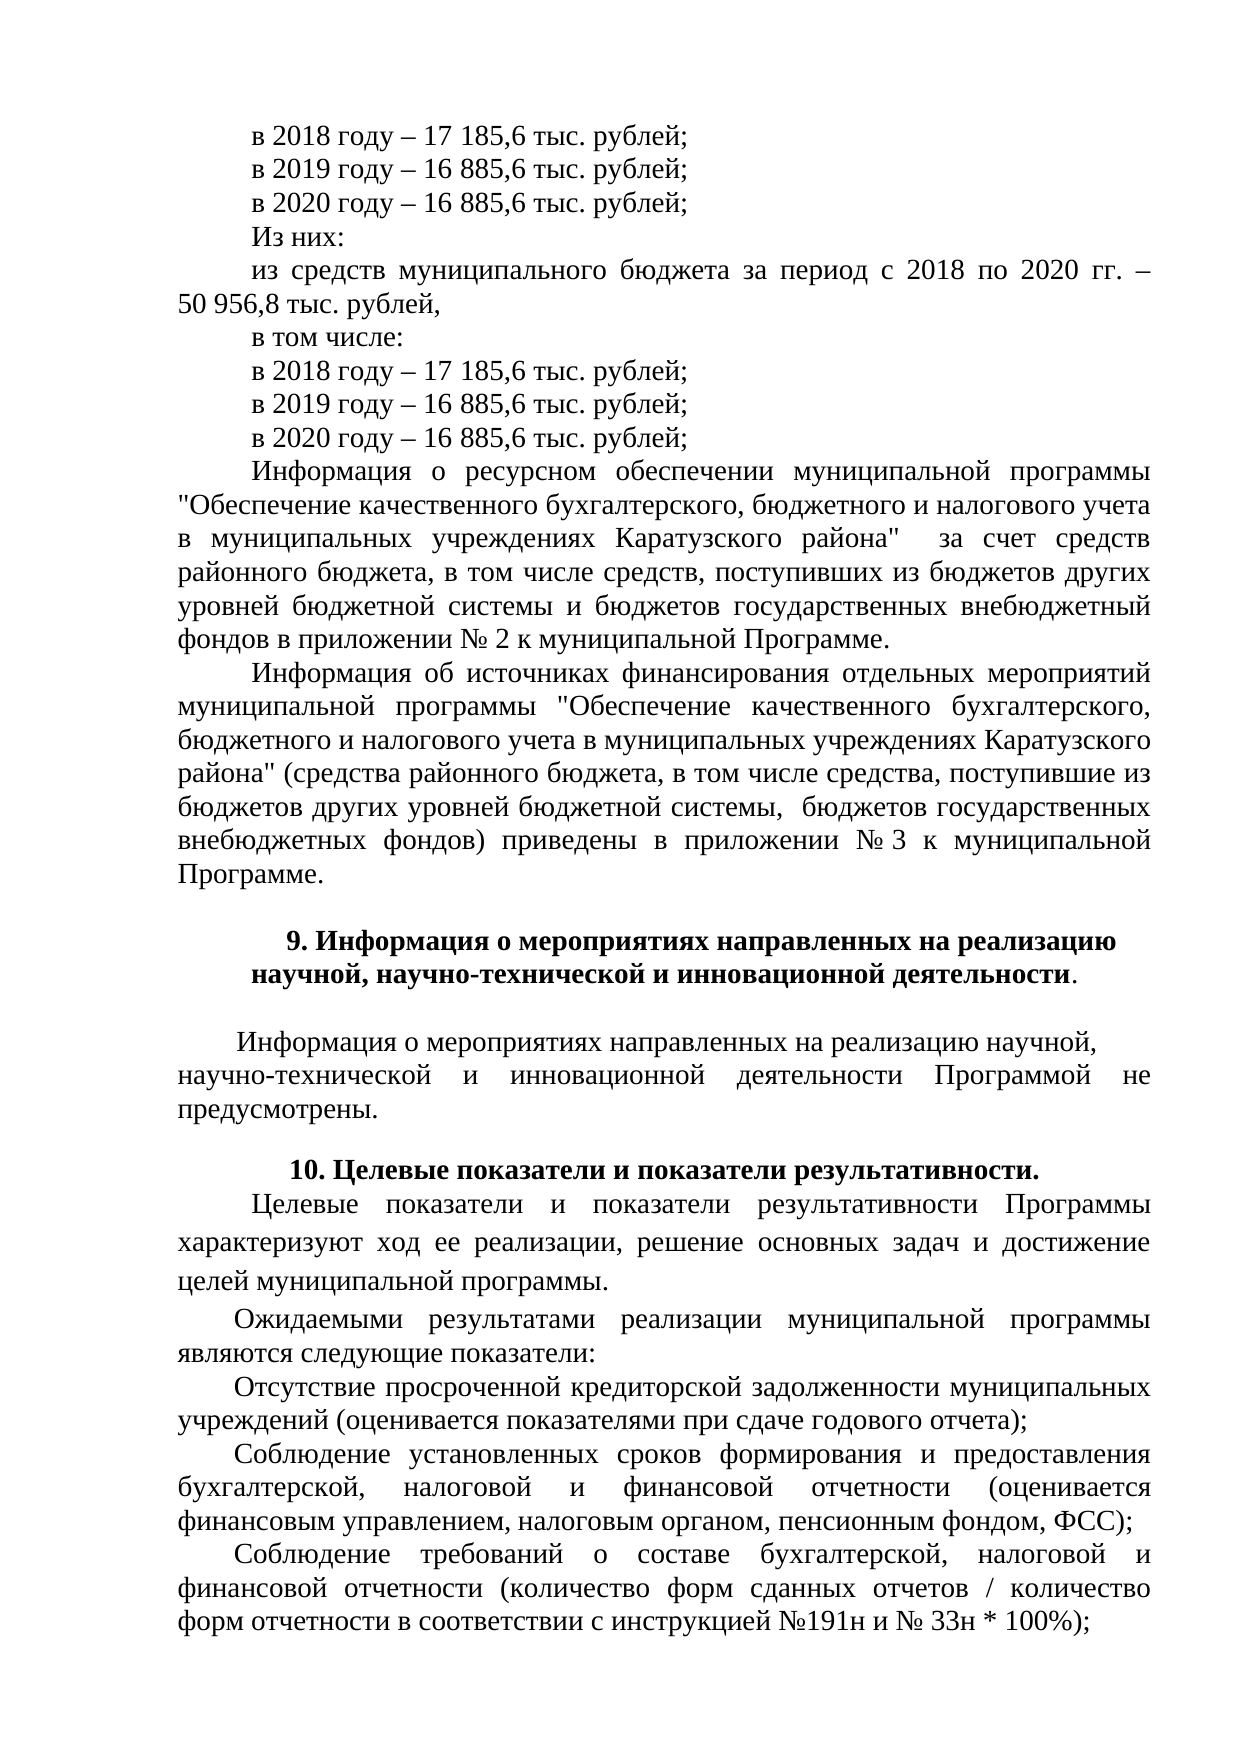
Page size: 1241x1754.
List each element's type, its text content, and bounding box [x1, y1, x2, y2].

text в 2018 году – 17 185,6 тыс. рублей; [177, 353, 1152, 386]
text в том числе: [177, 319, 1152, 353]
text Соблюдение требований о составе бухгалтерской, налоговой и финансовой отчетности (количество форм сданных отчетов / количество форм отчетности в соответствии с инструкцией №191н и № 33н * 100%); [177, 1536, 1152, 1637]
text в 2020 году – 16 885,6 тыс. рублей; [177, 185, 1152, 219]
text Информация о мероприятиях направленных на реализацию научной, [222, 1024, 1152, 1057]
text Из них: [177, 219, 1152, 252]
text Соблюдение установленных сроков формирования и предоставления бухгалтерской, налоговой и финансовой отчетности (оценивается финансовым управлением, налоговым органом, пенсионным фондом, ФСС); [177, 1436, 1152, 1536]
text 10. Целевые показатели и показатели результативности. [177, 1152, 1152, 1186]
text научно-технической и инновационной деятельности Программой не предусмотрены. [177, 1057, 1152, 1124]
text в 2020 году – 16 885,6 тыс. рублей; [177, 420, 1152, 453]
text Целевые показатели и показатели результативности Программы характеризуют ход ее реализации, решение основных задач и достижение целей муниципальной программы. [177, 1186, 1152, 1297]
text Отсутствие просроченной кредиторской задолженности муниципальных учреждений (оценивается показателями при сдаче годового отчета); [177, 1369, 1152, 1436]
text Информация об источниках финансирования отдельных мероприятий муниципальной программы "Обеспечение качественного бухгалтерского, бюджетного и налогового учета в муниципальных учреждениях Каратузского района" (средства районного бюджета, в том числе средства, поступившие из бюджетов других уровней бюджетной системы, бюджетов государственных внебюджетных фондов) приведены в приложении № 3 к муниципальной Программе. [177, 655, 1152, 889]
text из средств муниципального бюджета за период с 2018 по 2020 гг. – 50 956,8 тыс. рублей, [177, 252, 1152, 319]
text в 2019 году – 16 885,6 тыс. рублей; [177, 152, 1152, 185]
text 9. Информация о мероприятиях направленных на реализацию научной, научно-технической и инновационной деятельности. [177, 923, 1152, 990]
text Информация о ресурсном обеспечении муниципальной программы "Обеспечение качественного бухгалтерского, бюджетного и налогового учета в муниципальных учреждениях Каратузского района" за счет средств районного бюджета, в том числе средств, поступивших из бюджетов других уровней бюджетной системы и бюджетов государственных внебюджетный фондов в приложении № 2 к муниципальной Программе. [177, 453, 1152, 655]
text в 2019 году – 16 885,6 тыс. рублей; [177, 386, 1152, 420]
text в 2018 году – 17 185,6 тыс. рублей; [177, 118, 1152, 152]
text Ожидаемыми результатами реализации муниципальной программы являются следующие показатели: [177, 1302, 1152, 1369]
